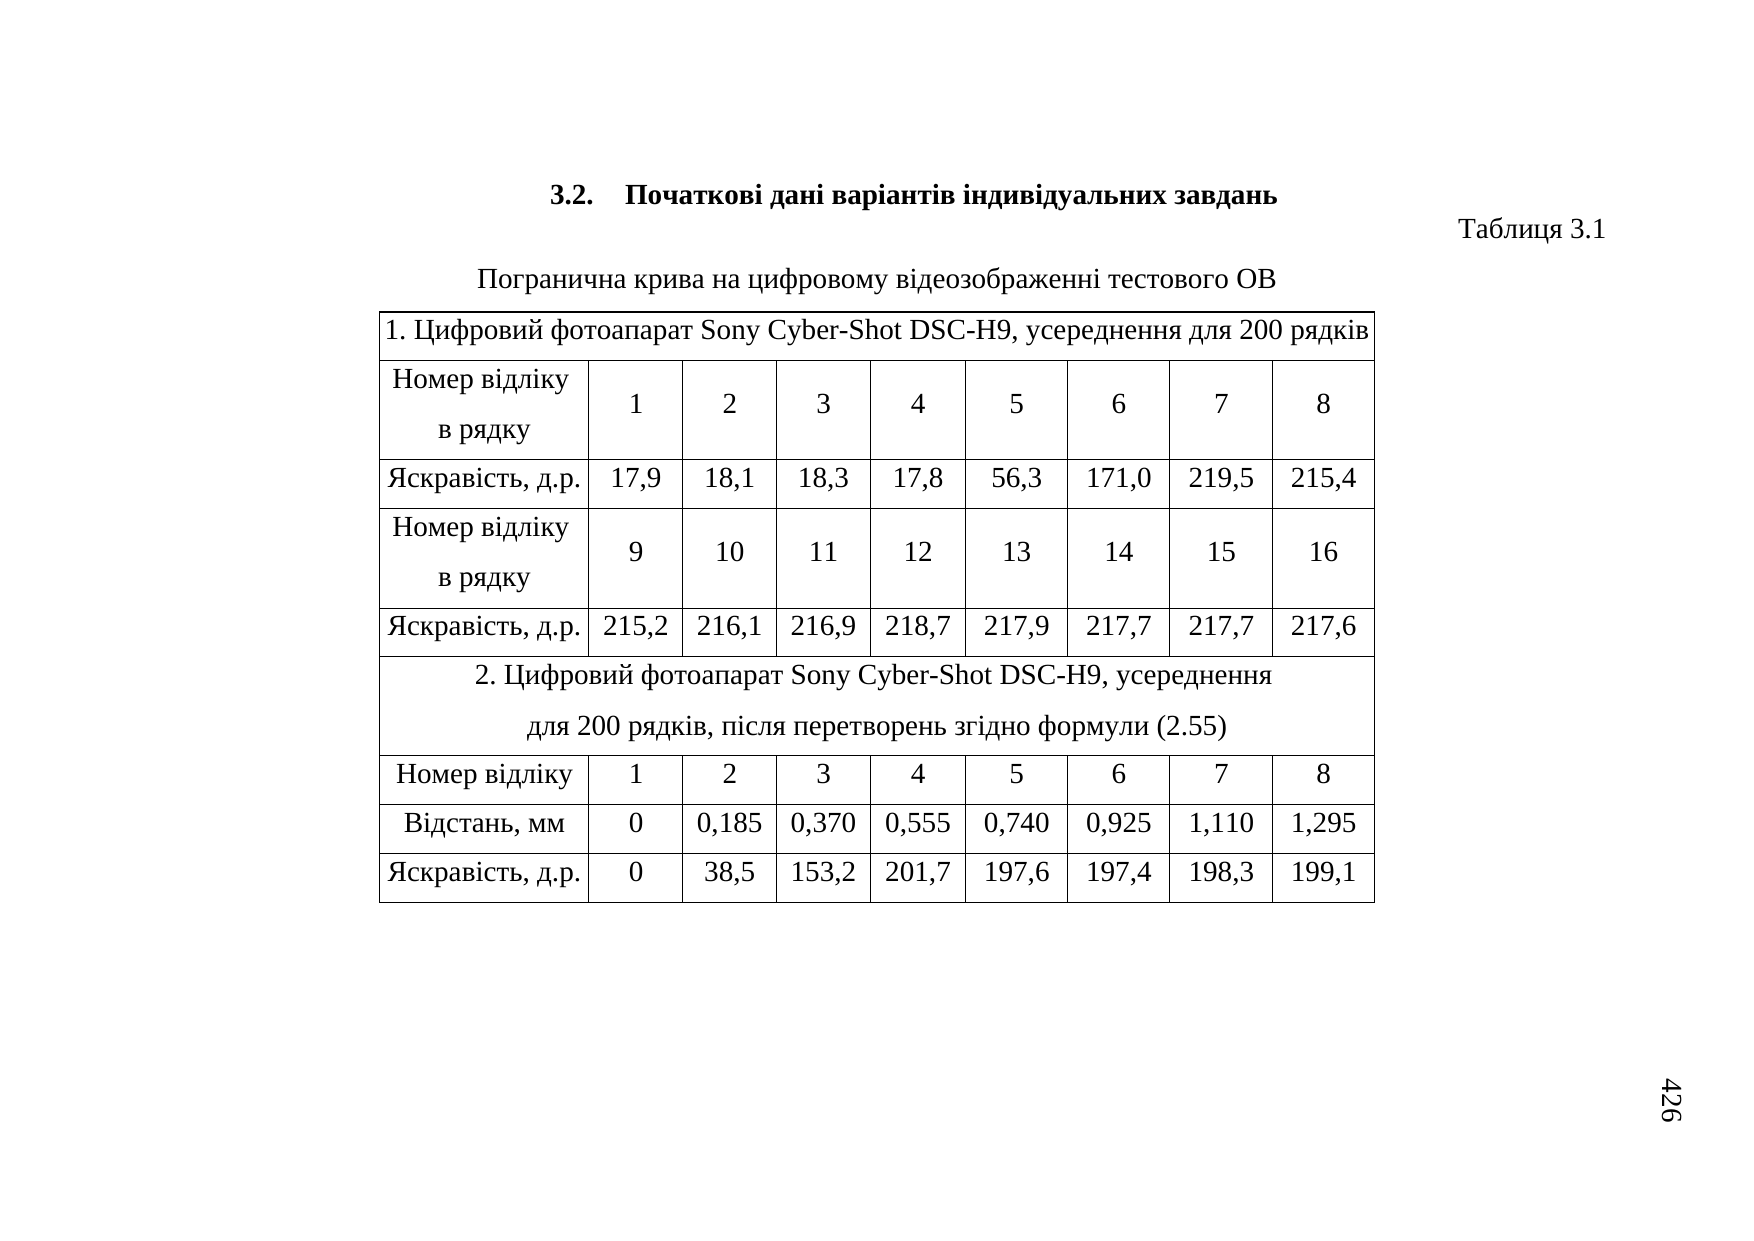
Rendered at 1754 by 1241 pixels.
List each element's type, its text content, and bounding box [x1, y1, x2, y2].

table_cell 3 [777, 756, 870, 804]
table_header 1. Цифровий фотоапарат Sony Cyber-Shot DSC-H9, усереднення для 200 рядків [380, 313, 1374, 360]
table_cell 2 [683, 756, 776, 804]
table_cell 217,9 [966, 609, 1067, 656]
table_cell 197,6 [966, 854, 1067, 902]
table_cell Яскравість, д.р. [380, 854, 588, 902]
table_cell 0,370 [777, 805, 870, 853]
table_cell 9 [589, 509, 682, 607]
table_cell 7 [1170, 361, 1272, 459]
table_cell Відстань, мм [380, 805, 588, 853]
table_cell 1,110 [1170, 805, 1272, 853]
table_cell 18,1 [683, 460, 776, 508]
table_cell 201,7 [871, 854, 965, 902]
table_cell 4 [871, 361, 965, 459]
table_cell 0,555 [871, 805, 965, 853]
table_cell 5 [966, 361, 1067, 459]
subtitle Таблиця 3.1 [148, 211, 1606, 244]
table_cell 15 [1170, 509, 1272, 607]
table_cell 153,2 [777, 854, 870, 902]
table_cell 1 [589, 361, 682, 459]
table_cell 0 [589, 805, 682, 853]
table_cell 10 [683, 509, 776, 607]
table_cell 3 [777, 361, 870, 459]
table_cell 7 [1170, 756, 1272, 804]
table_cell 199,1 [1273, 854, 1374, 902]
table_cell 215,4 [1273, 460, 1374, 508]
table_cell 8 [1273, 756, 1374, 804]
table_cell 18,3 [777, 460, 870, 508]
table_cell 1 [589, 756, 682, 804]
table_cell 5 [966, 756, 1067, 804]
table_cell 198,3 [1170, 854, 1272, 902]
table_cell 1,295 [1273, 805, 1374, 853]
table_cell 8 [1273, 361, 1374, 459]
table_cell Номер відліку в рядку [380, 361, 588, 459]
table_cell 0 [589, 854, 682, 902]
table_cell Яскравість, д.р. [380, 460, 588, 508]
table_cell 0,740 [966, 805, 1067, 853]
table_cell 6 [1068, 756, 1169, 804]
table_cell 14 [1068, 509, 1169, 607]
table_cell 2 [683, 361, 776, 459]
table_cell 217,7 [1068, 609, 1169, 656]
table_cell 216,1 [683, 609, 776, 656]
table_cell 13 [966, 509, 1067, 607]
table_cell 17,8 [871, 460, 965, 508]
table_cell 11 [777, 509, 870, 607]
table_cell 4 [871, 756, 965, 804]
subtitle Погранична крива на цифровому відеозображенні тестового ОВ [148, 261, 1606, 294]
table_cell 16 [1273, 509, 1374, 607]
table_cell 38,5 [683, 854, 776, 902]
table_cell 219,5 [1170, 460, 1272, 508]
table_cell 0,925 [1068, 805, 1169, 853]
table_cell 2. Цифровий фотоапарат Sony Cyber-Shot DSC-H9, усереднення для 200 рядків, після перетворень згідно формули (2.55) [380, 657, 1374, 755]
table_cell 218,7 [871, 609, 965, 656]
table_cell 197,4 [1068, 854, 1169, 902]
table_cell 217,6 [1273, 609, 1374, 656]
table_cell 215,2 [589, 609, 682, 656]
table_cell 217,7 [1170, 609, 1272, 656]
table_cell 56,3 [966, 460, 1067, 508]
table_cell 12 [871, 509, 965, 607]
table_cell 6 [1068, 361, 1169, 459]
table_cell 17,9 [589, 460, 682, 508]
table_cell 0,185 [683, 805, 776, 853]
table_cell 171,0 [1068, 460, 1169, 508]
subtitle Початкові дані варіантів індивідуальних завдань [222, 177, 1606, 211]
table_cell Номер відліку в рядку [380, 509, 588, 607]
table_cell Номер відліку [380, 756, 588, 804]
table_cell 216,9 [777, 609, 870, 656]
table_cell Яскравість, д.р. [380, 609, 588, 656]
